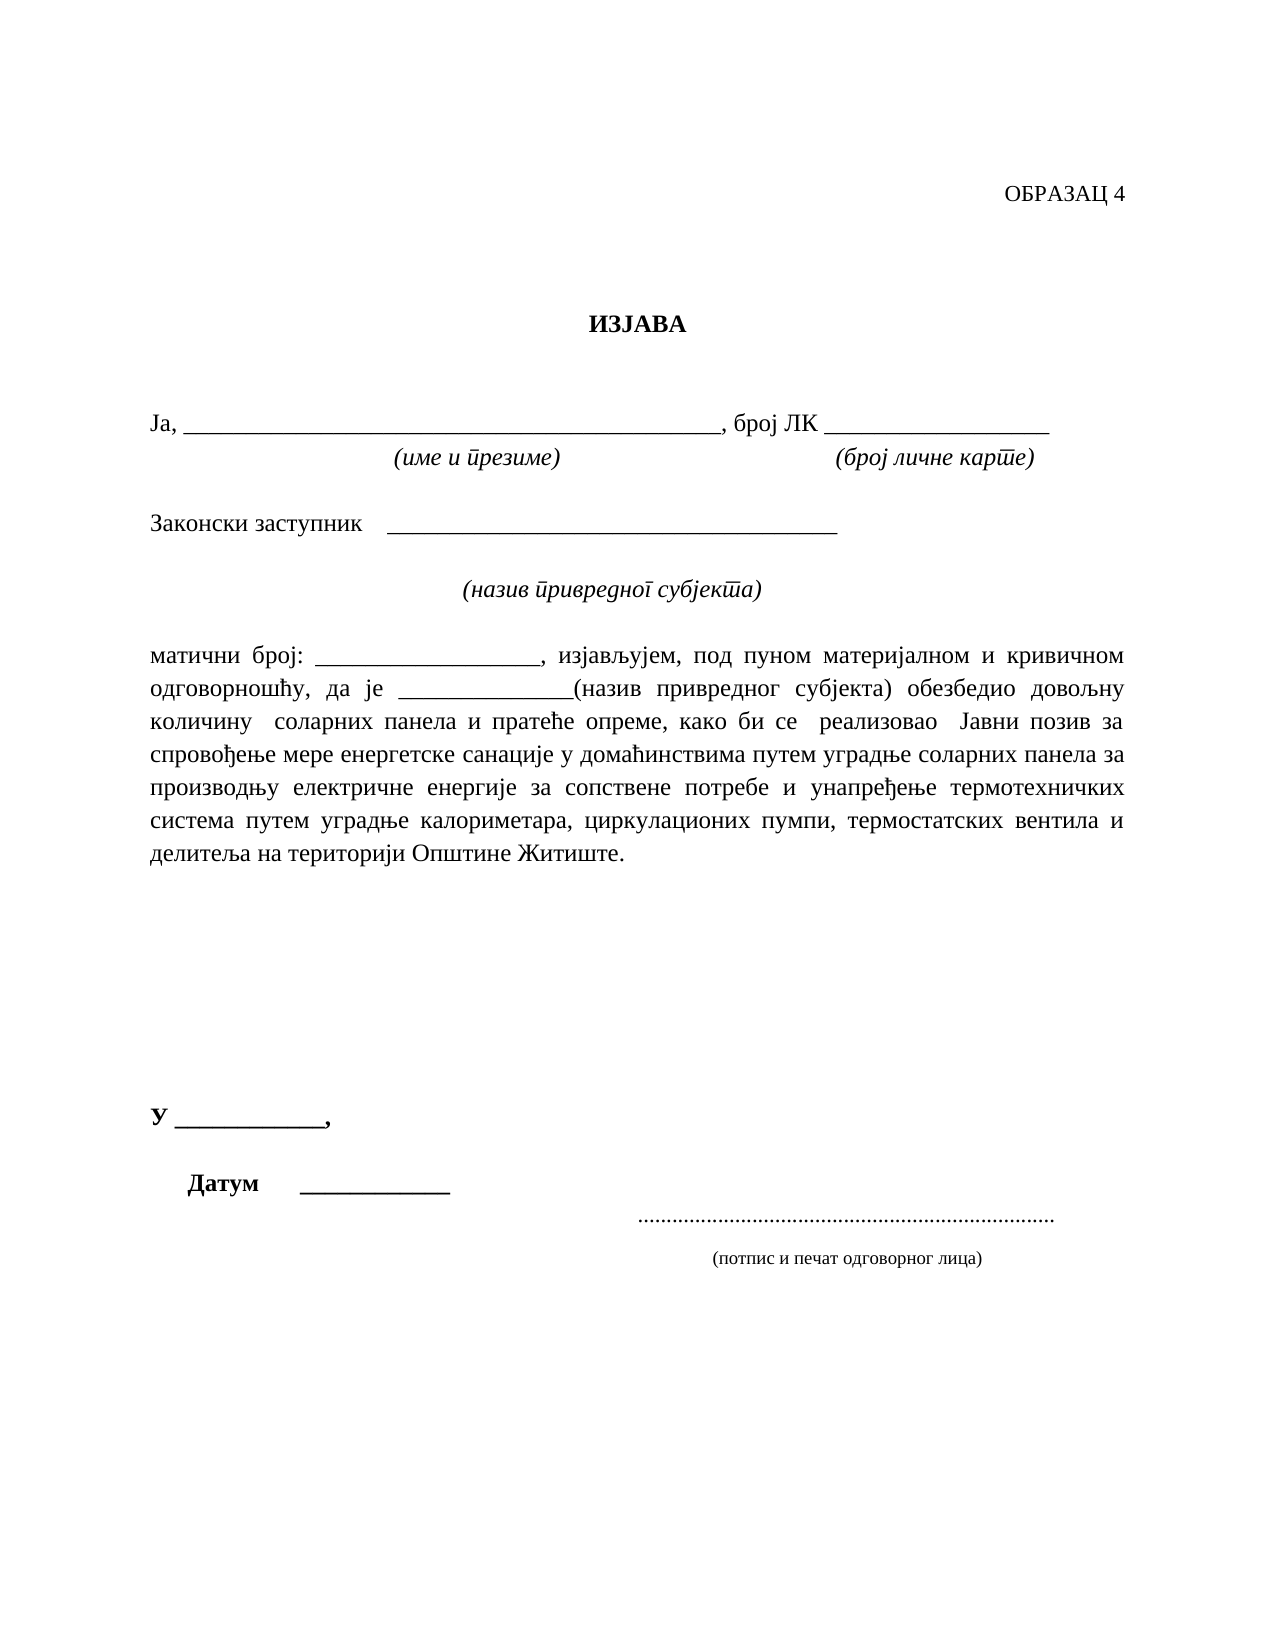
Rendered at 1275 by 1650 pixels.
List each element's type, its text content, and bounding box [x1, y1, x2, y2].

text (потпис и печат одговорног лица) [187, 1247, 1125, 1268]
text ИЗЈАВА [150, 309, 1125, 338]
text матични број: __________________, изјављујем, под пуном материјалном и кривичном одговорношћу, да је ______________(назив привредног субјекта) обезбедио довољну количину соларних панела и пратеће опреме, како би се реализовао Јавни позив за спровођење мере енергетске санације у домаћинствима путем уградње соларних панела за производњу електричне енергије за сопствене потребe и унапређење термотехничких система путем уградње калориметара, циркулационих пумпи, термостатских вентила и делитеља на територији Општине Житиште. [150, 640, 1125, 867]
text У ____________, [150, 1102, 1125, 1131]
text Датум ____________ ......................................................................... [187, 1168, 1125, 1228]
text Ја, ___________________________________________, број ЛК __________________ [150, 408, 1125, 437]
text Законски заступник ____________________________________ (назив привредног субјекта) [150, 508, 1125, 602]
text ОБРАЗАЦ 4 [150, 180, 1125, 207]
text (име и презиме) (број личне карте) [150, 442, 1125, 470]
